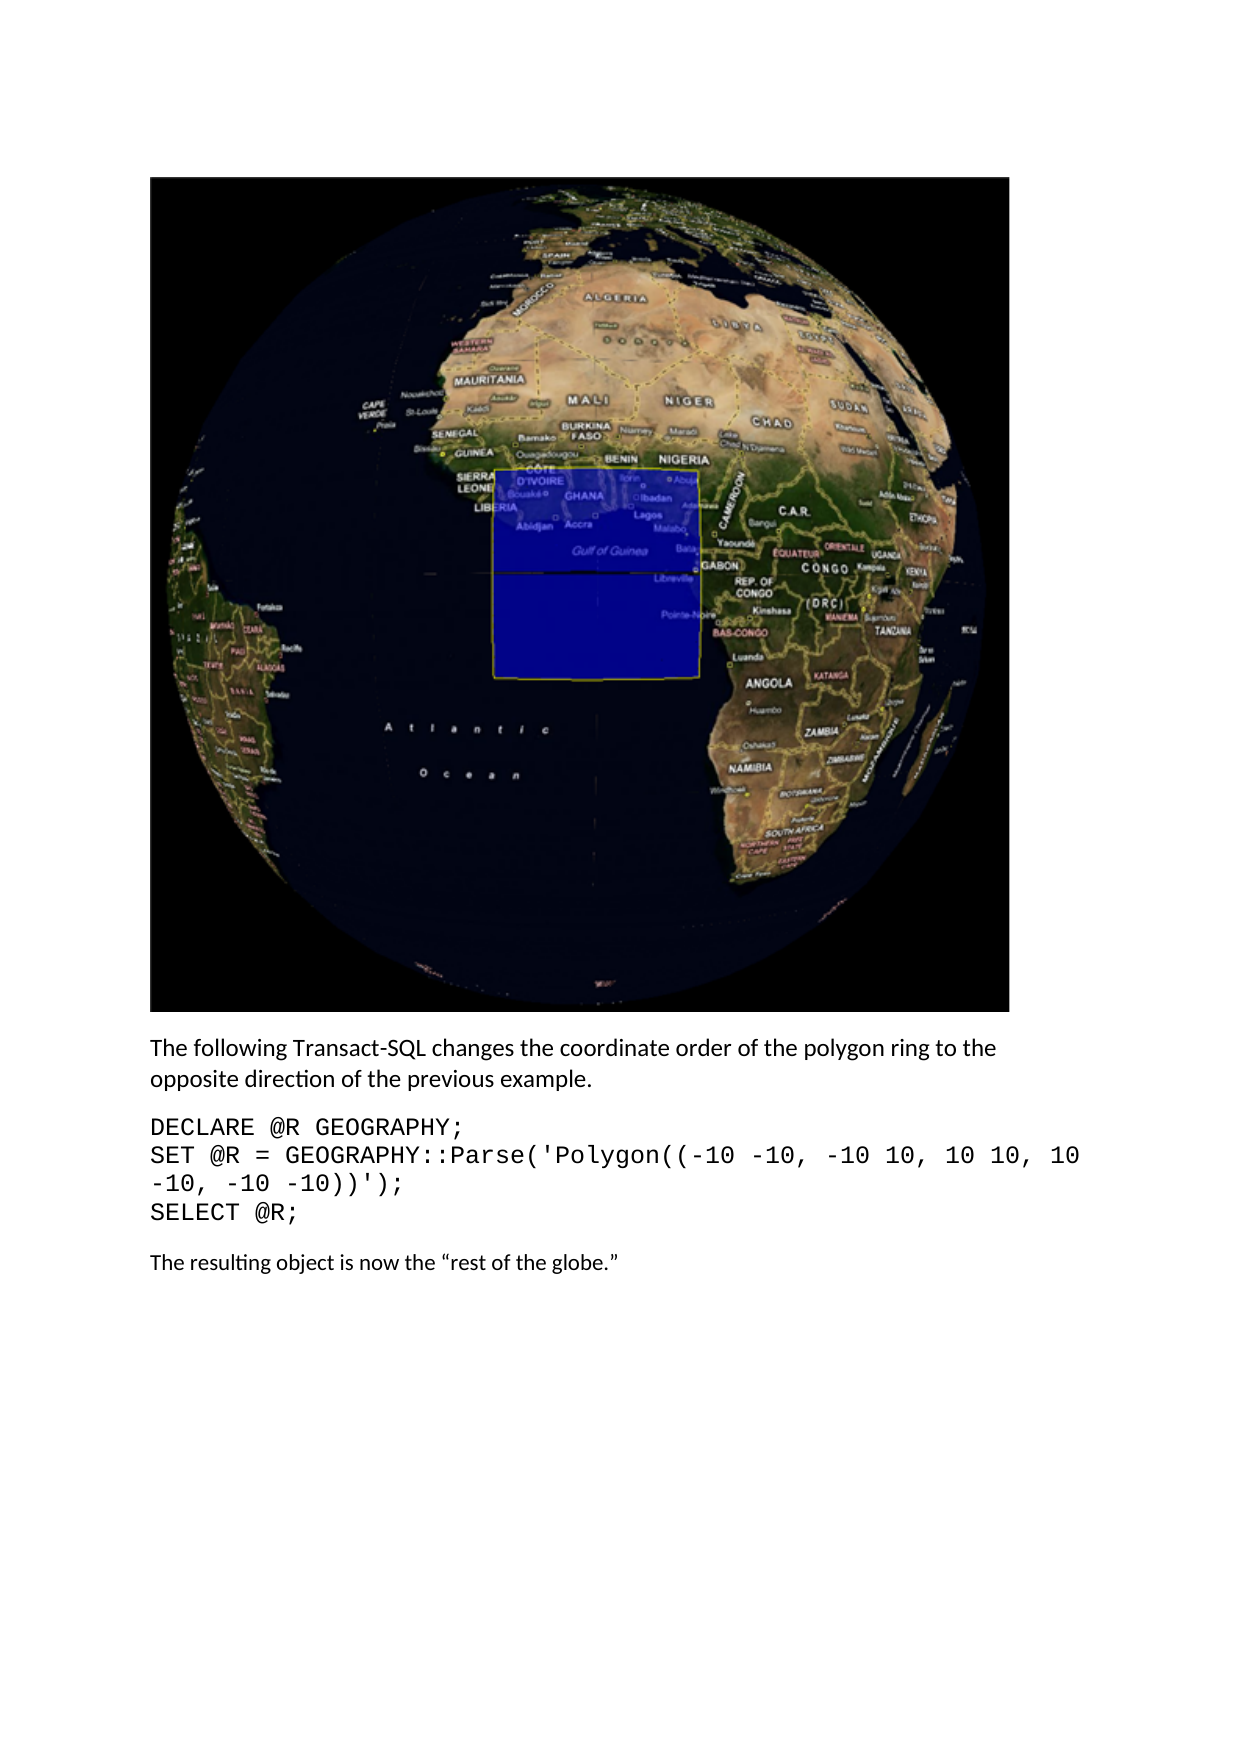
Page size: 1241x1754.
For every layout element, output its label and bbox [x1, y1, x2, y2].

picture [150, 177, 1010, 1012]
table_header [150, 177, 1090, 1297]
